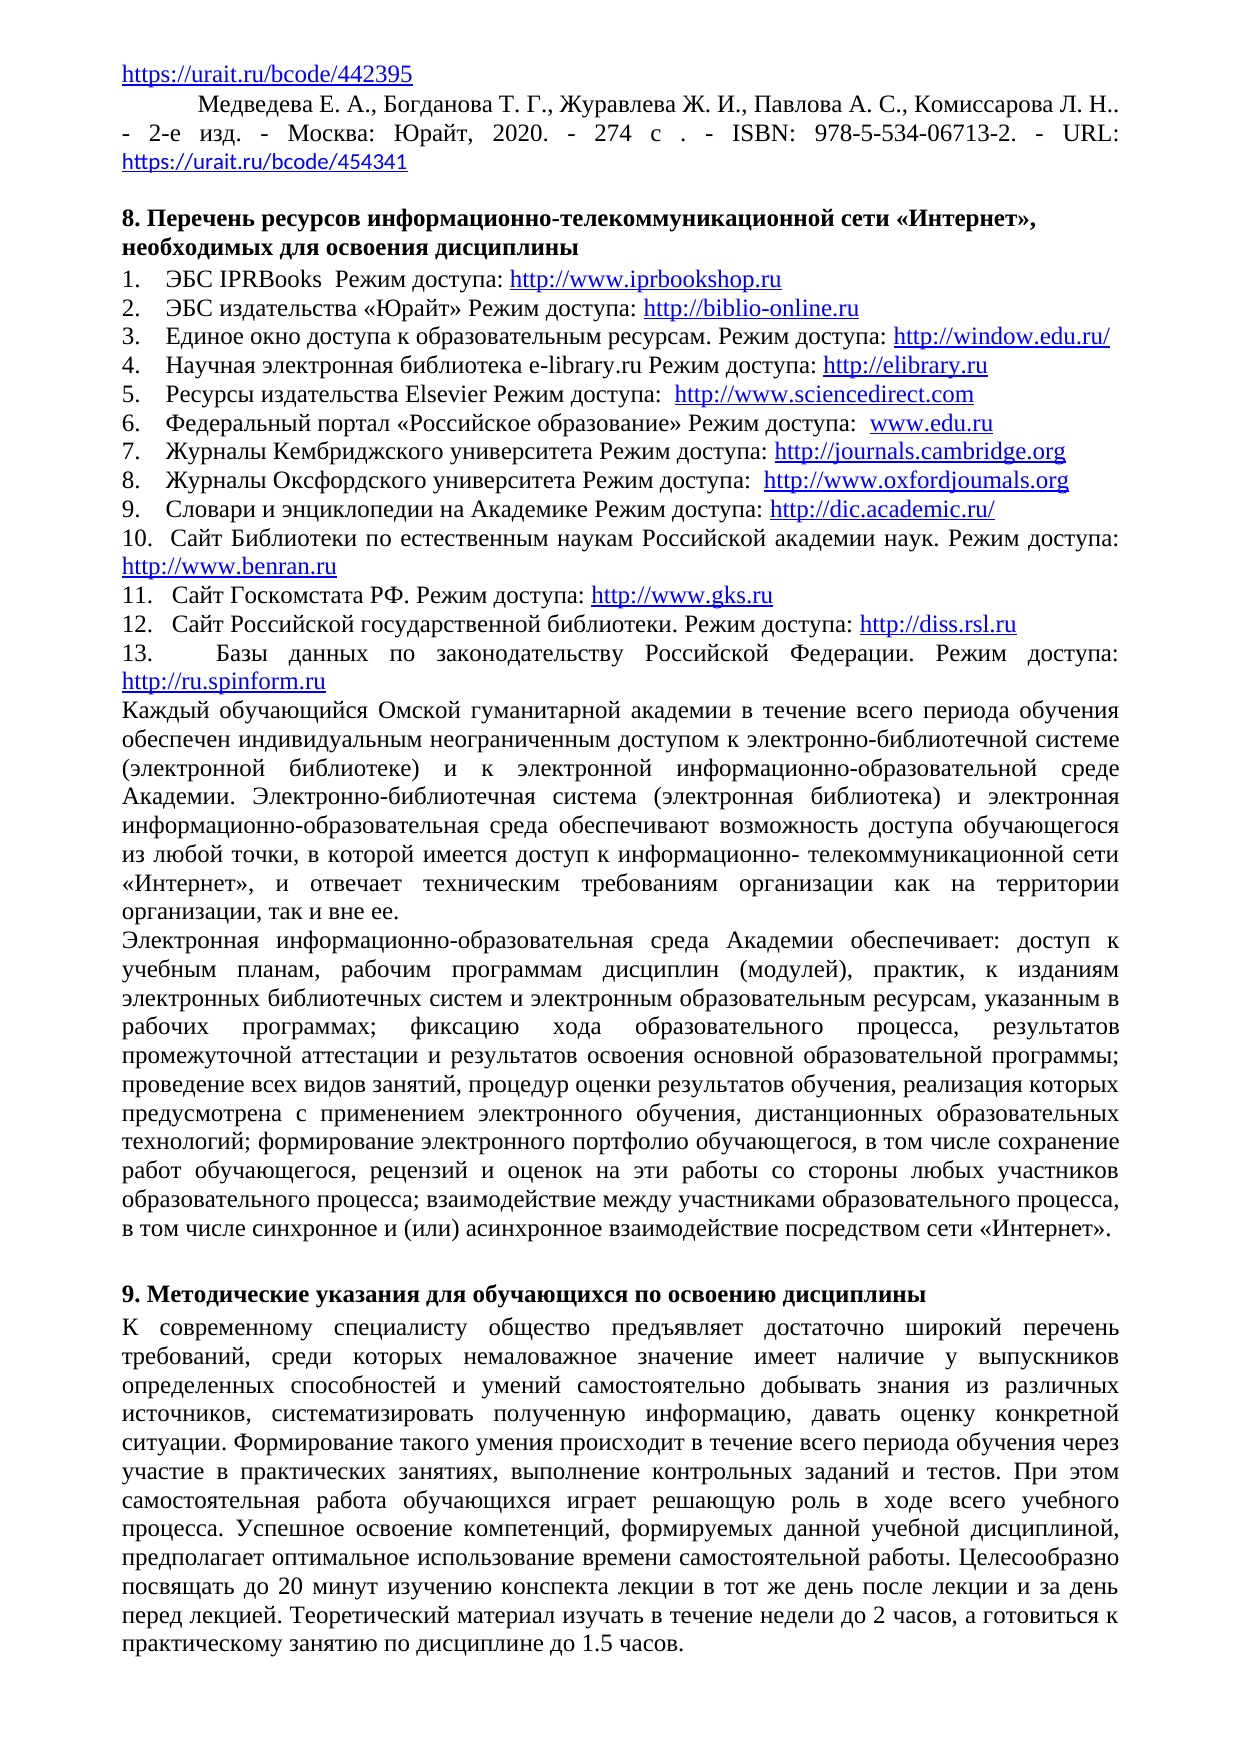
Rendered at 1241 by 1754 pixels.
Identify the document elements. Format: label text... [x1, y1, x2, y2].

table_cell 9. Методические указания для обучающихся по освоению дисциплины [118, 1280, 1124, 1312]
table_cell 1. ЭБС IPRBooks Режим доступа: http://www.iprbookshop.ru 2. ЭБС издательства «Юрайт» Режим доступа: http://biblio-online.ru 3. Единое окно доступа к образовательным ресурсам. Режим доступа: http://window.edu.ru/ 4. Научная электронная библиотека e-library.ru Режим доступа: http://elibrary.ru 5. Ресурсы издательства Elsevier Режим доступа: http://www.sciencedirect.com 6. Федеральный портал «Российское образование» Режим доступа: www.edu.ru 7. Журналы Кембриджского университета Режим доступа: http://journals.cambridge.org 8. Журналы Оксфордского университета Режим доступа: http://www.oxfordjoumals.org 9. Словари и энциклопедии на Академике Режим доступа: http://dic.academic.ru/ 10. Сайт Библиотеки по естественным наукам Российской академии наук. Режим доступа: http://www.benran.ru 11. Сайт Госкомстата РФ. Режим доступа: http://www.gks.ru 12. Сайт Российской государственной библиотеки. Режим доступа: http://diss.rsl.ru 13. Базы данных по законодательству Российской Федерации. Режим доступа: http://ru.spinform.ru Каждый обучающийся Омской гуманитарной академии в течение всего периода обучения обеспечен индивидуальным неограниченным доступом к электронно-библиотечной системе (электронной библиотеке) и к электронной информационно-образовательной среде Академии. Электронно-библиотечная система (электронная библиотека) и электронная информационно-образовательная среда обеспечивают возможность доступа обучающегося из любой точки, в которой имеется доступ к информационно- телекоммуникационной сети «Интернет», и отвечает техническим требованиям организации как на территории организации, так и вне ее. Электронная информационно-образовательная среда Академии обеспечивает: доступ к учебным планам, рабочим программам дисциплин (модулей), практик, к изданиям электронных библиотечных систем и электронным образовательным ресурсам, указанным в рабочих программах; фиксацию хода образовательного процесса, результатов промежуточной аттестации и результатов освоения основной образовательной программы; проведение всех видов занятий, процедур оценки результатов обучения, реализация которых предусмотрена с применением электронного обучения, дистанционных образовательных технологий; формирование электронного портфолио обучающегося, в том числе сохранение работ обучающегося, рецензий и оценок на эти работы со стороны любых участников образовательного процесса; взаимодействие между участниками образовательного процесса, в том числе синхронное и (или) асинхронное взаимодействие посредством сети «Интернет». [118, 264, 1124, 1279]
table_cell 2. Артпедагогика и арттерапия в специальном и инклюзивном образовании / Медведева Е. А., Богданова Т. Г., Журавлева Ж. И., Павлова А. С., Комиссарова Л. Н.. - 2-е изд. - Москва: Юрайт, 2020. - 274 с . - ISBN: 978-5-534-06713-2. - URL: https://urait.ru/bcode/454341 [118, 89, 1124, 203]
table_header https://urait.ru/bcode/442395 [118, 59, 1124, 89]
table_cell 8. Перечень ресурсов информационно-телекоммуникационной сети «Интернет», необходимых для освоения дисциплины [118, 203, 1124, 264]
table_cell К современному специалисту общество предъявляет достаточно широкий перечень требований, среди которых немаловажное значение имеет наличие у выпускников определенных способностей и умений самостоятельно добывать знания из различных источников, систематизировать полученную информацию, давать оценку конкретной ситуации. Формирование такого умения происходит в течение всего периода обучения через участие в практических занятиях, выполнение контрольных заданий и тестов. При этом самостоятельная работа обучающихся играет решающую роль в ходе всего учебного процесса. Успешное освоение компетенций, формируемых данной учебной дисциплиной, предполагает оптимальное использование времени самостоятельной работы. Целесообразно посвящать до 20 минут изучению конспекта лекции в тот же день после лекции и за день перед лекцией. Теоретический материал изучать в течение недели до 2 часов, а готовиться к практическому занятию по дисциплине до 1.5 часов. [118, 1312, 1124, 1662]
